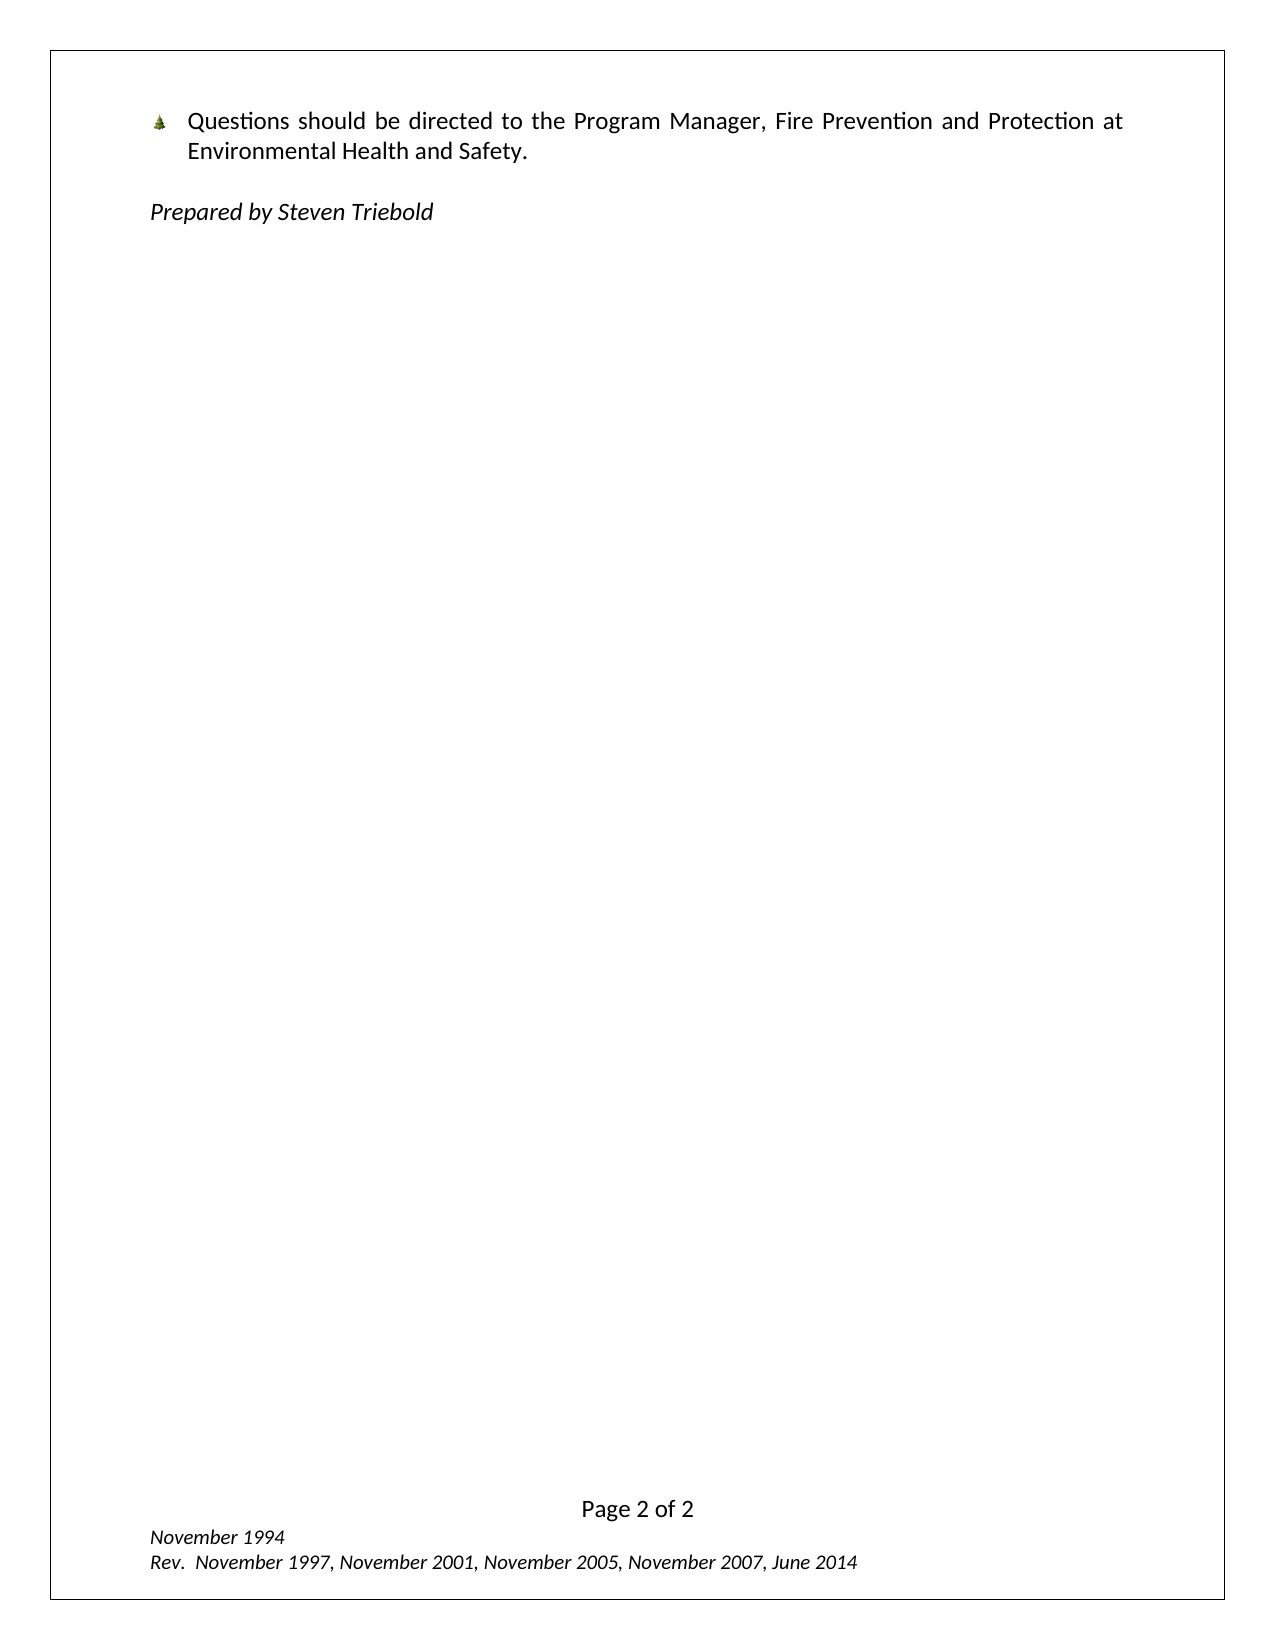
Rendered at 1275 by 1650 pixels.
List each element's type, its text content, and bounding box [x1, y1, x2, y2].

text Prepared by Steven Triebold [150, 197, 1125, 227]
picture [151, 112, 168, 130]
list Questions should be directed to the Program Manager, Fire Prevention and Protection at Environmental Health and Safety. [150, 105, 1125, 166]
